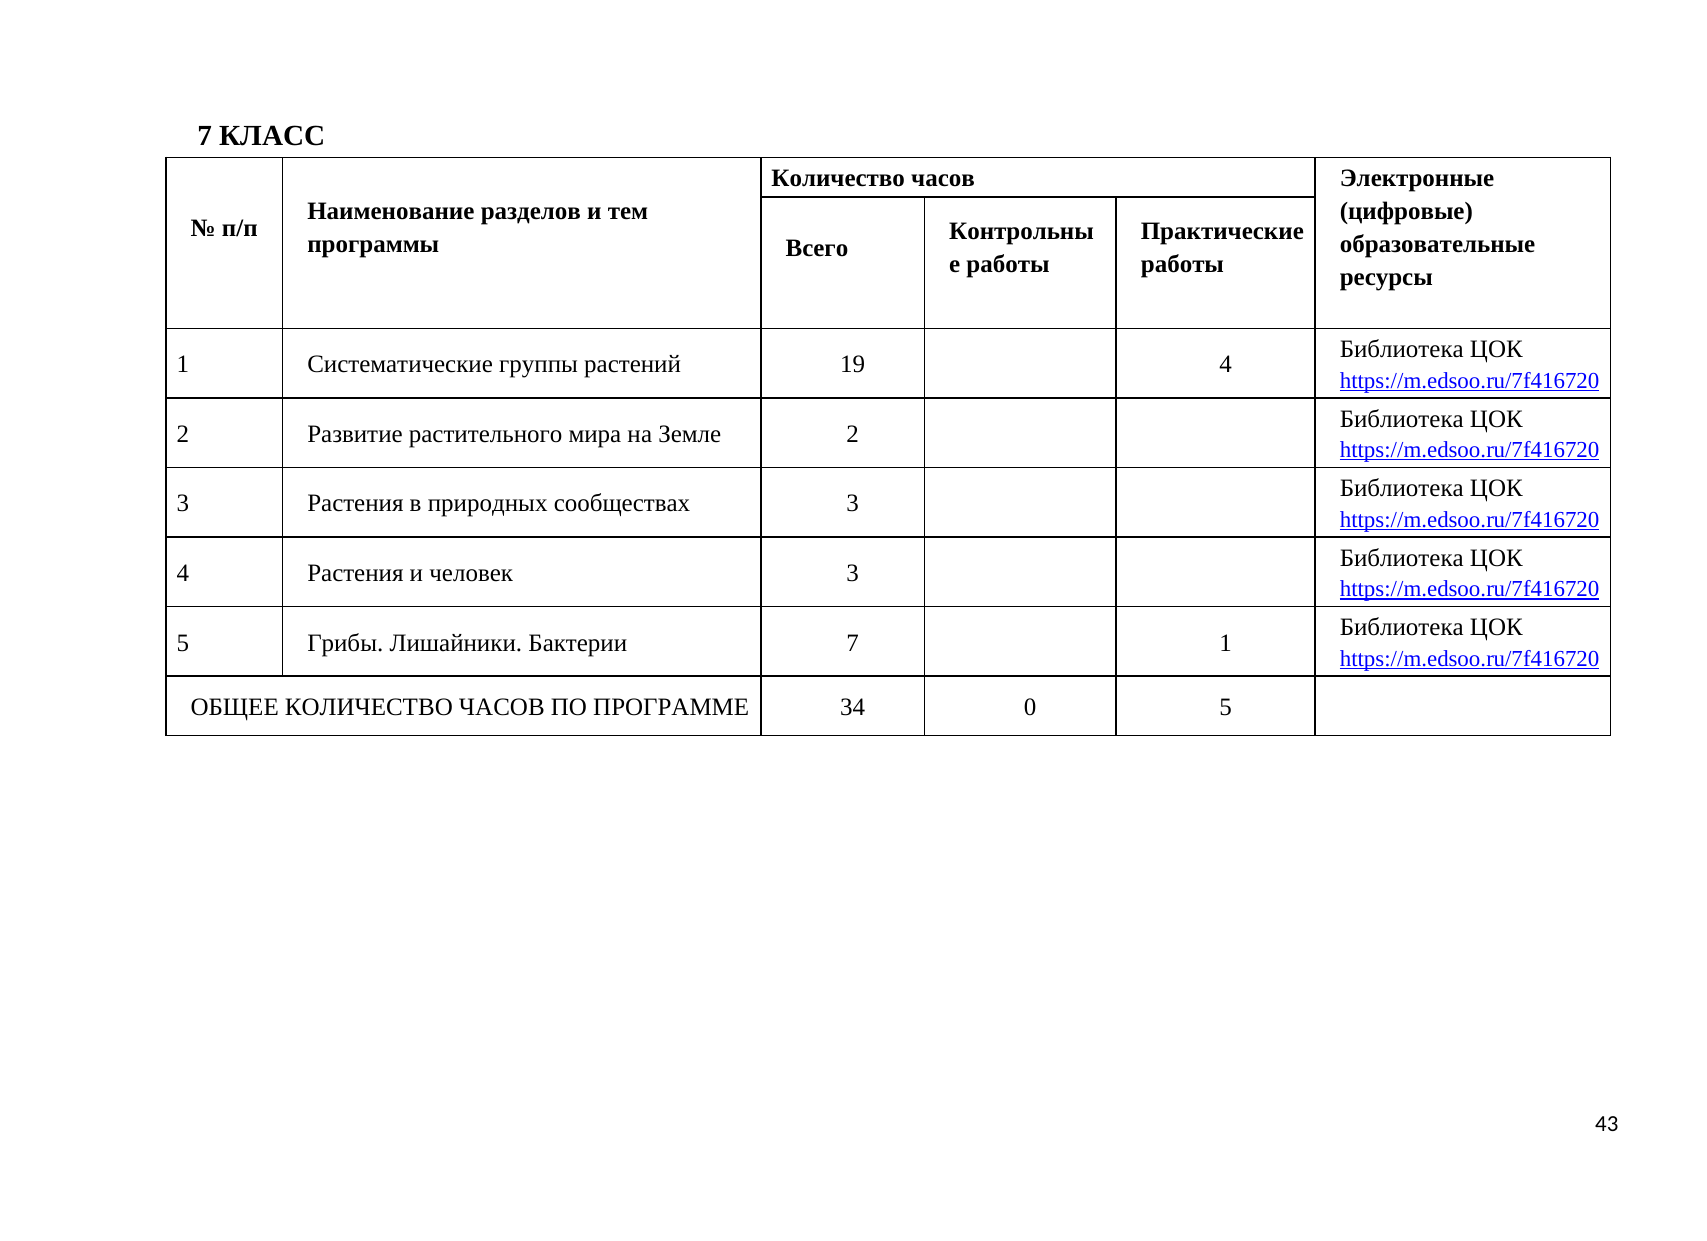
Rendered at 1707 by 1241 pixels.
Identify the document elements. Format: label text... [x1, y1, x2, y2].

table_cell 1 [167, 329, 282, 397]
table_cell [925, 329, 1115, 397]
table_cell Библиотека ЦОК https://m.edsoo.ru/7f416720 [1316, 607, 1610, 675]
text 7 КЛАСС [190, 118, 1618, 152]
table_cell Растения и человек [283, 538, 760, 606]
table_header Количество часов [762, 158, 1314, 196]
table_cell [925, 607, 1115, 675]
table_cell Всего [762, 198, 924, 327]
table_cell 4 [167, 538, 282, 606]
table_header Наименование разделов и тем программы [283, 158, 760, 327]
table_cell Библиотека ЦОК https://m.edsoo.ru/7f416720 [1316, 468, 1610, 536]
table_cell 1 [1117, 607, 1314, 675]
table_cell Систематические группы растений [283, 329, 760, 397]
table_cell Библиотека ЦОК https://m.edsoo.ru/7f416720 [1316, 399, 1610, 467]
table_cell [1117, 538, 1314, 606]
table_header № п/п [167, 158, 282, 327]
table_cell [1316, 677, 1610, 735]
table_cell 2 [167, 399, 282, 467]
table_cell 0 [925, 677, 1115, 735]
table_cell 3 [167, 468, 282, 536]
table_cell 19 [762, 329, 924, 397]
table_cell Растения в природных сообществах [283, 468, 760, 536]
table_cell Практические работы [1117, 198, 1314, 327]
table_cell 3 [762, 538, 924, 606]
table_cell 34 [762, 677, 924, 735]
table_cell 5 [167, 607, 282, 675]
table_cell [1117, 399, 1314, 467]
table_cell [925, 468, 1115, 536]
table_cell 2 [762, 399, 924, 467]
table_header Электронные (цифровые) образовательные ресурсы [1316, 158, 1610, 327]
table_cell 5 [1117, 677, 1314, 735]
table_cell Контрольные работы [925, 198, 1115, 327]
table_cell Грибы. Лишайники. Бактерии [283, 607, 760, 675]
table_cell 3 [762, 468, 924, 536]
table_cell [925, 399, 1115, 467]
table_cell Библиотека ЦОК https://m.edsoo.ru/7f416720 [1316, 329, 1610, 397]
table_cell 7 [762, 607, 924, 675]
table_cell 4 [1117, 329, 1314, 397]
table_cell [1117, 468, 1314, 536]
table_cell Развитие растительного мира на Земле [283, 399, 760, 467]
table_cell [925, 538, 1115, 606]
table_cell ОБЩЕЕ КОЛИЧЕСТВО ЧАСОВ ПО ПРОГРАММЕ [167, 677, 760, 735]
table_cell Библиотека ЦОК https://m.edsoo.ru/7f416720 [1316, 538, 1610, 606]
